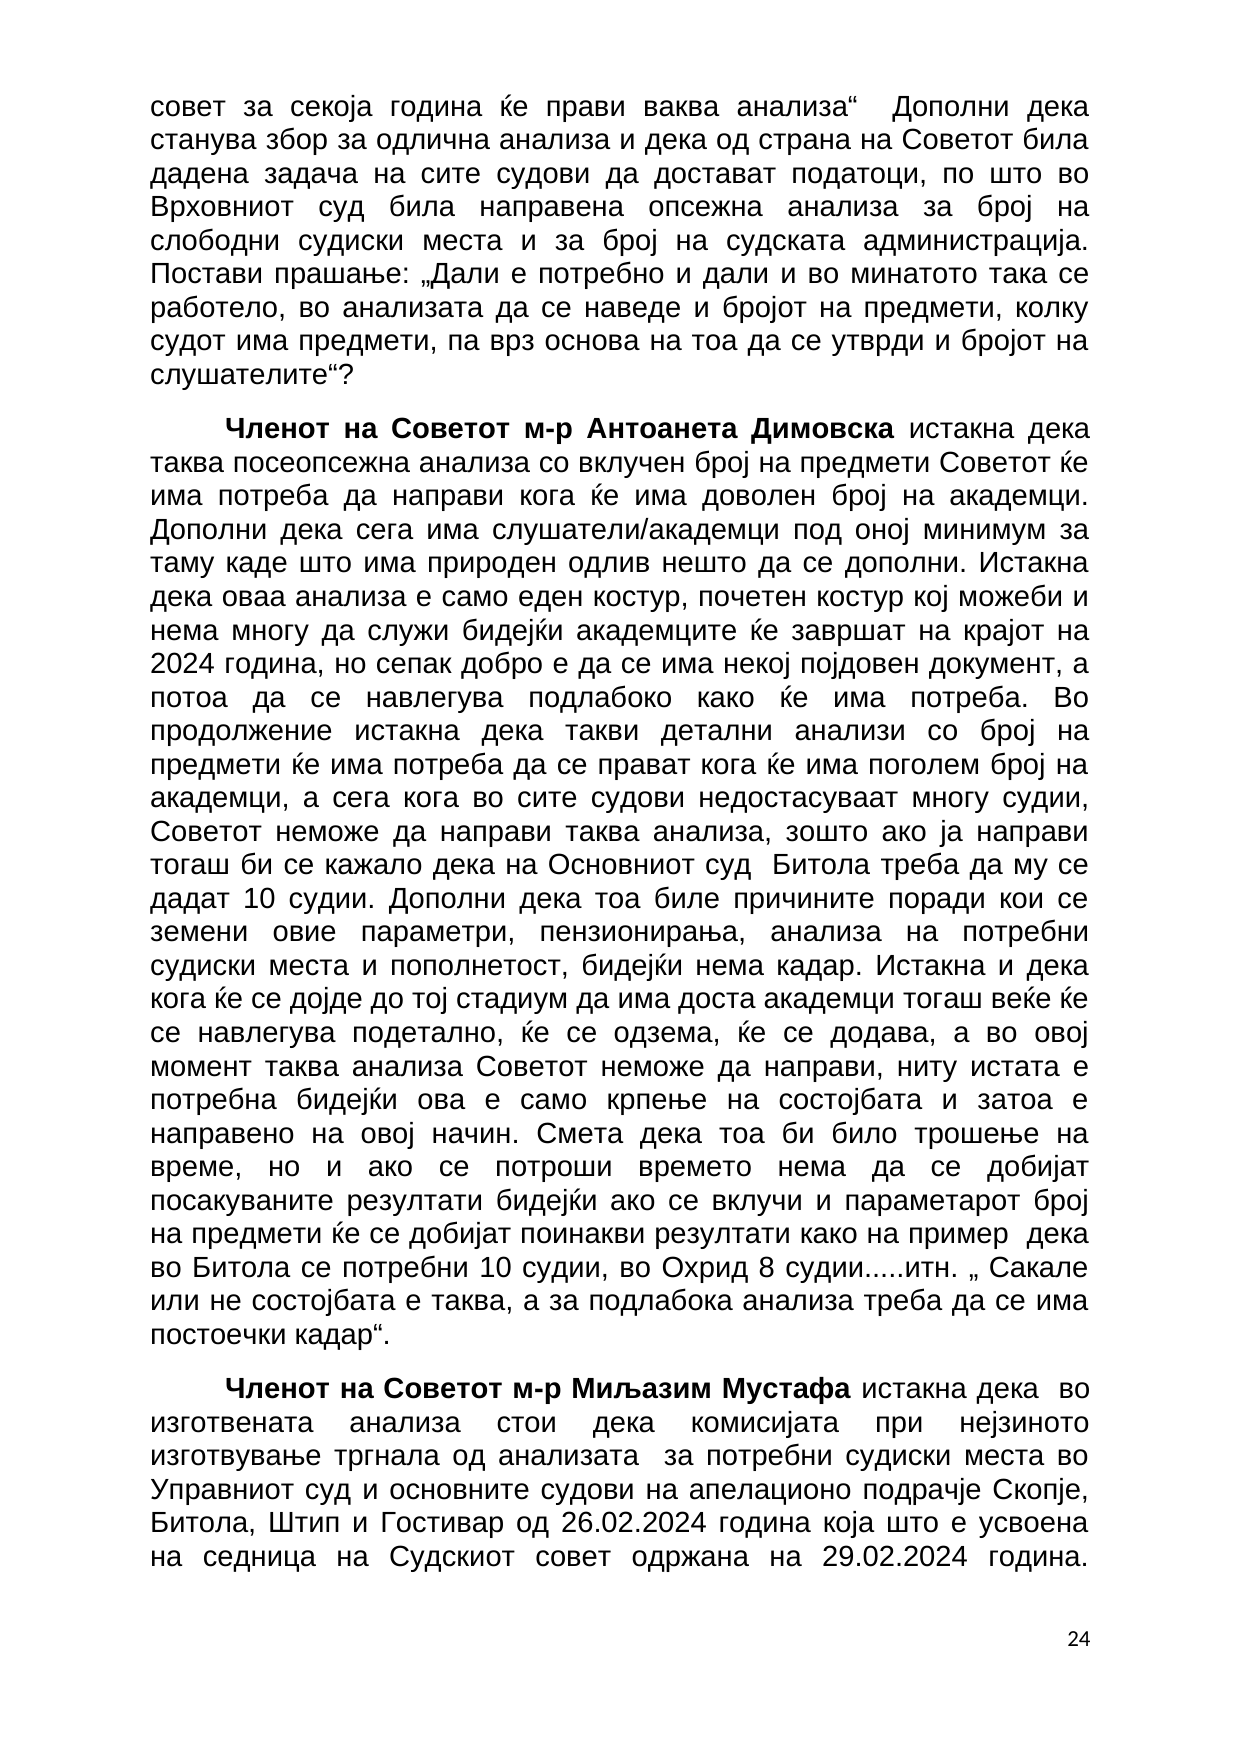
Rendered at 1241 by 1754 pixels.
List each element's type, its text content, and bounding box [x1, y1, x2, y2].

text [150, 1371, 1090, 1573]
text Членот на Советот м-р Антоанета Димовска истакна дека таква посеопсежна анализа со вклучен број на предмети Советот ќе има потреба да направи кога ќе има доволен број на академци. Дополни дека сега има слушатели/академци под оној минимум за таму каде што има природен одлив нешто да се дополни. Истакна дека оваа анализа е само еден костур, почетен костур кој можеби и нема многу да служи бидејќи академците ќе завршат на крајот на 2024 година, но сепак добро е да се има некој појдовен документ, а потоа да се навлегува подлабоко како ќе има потреба. Во продолжение истакна дека такви детални анализи со број на предмети ќе има потреба да се прават кога ќе има поголем број на академци, а сега кога во сите судови недостасуваат многу судии, Советот неможе да направи таква анализа, зошто ако ја направи тогаш би се кажало дека на Основниот суд Битола треба да му се дадат 10 судии. Дополни дека тоа биле причините поради кои се земени овие параметри, пензионирања, анализа на потребни судиски места и пополнетост, бидејќи нема кадар. Истакна и дека кога ќе се дојде до тој стадиум да има доста академци тогаш веќе ќе се навлегува подетално, ќе се одзема, ќе се додава, а во овој момент таква анализа Советот неможе да направи, ниту истата е потребна бидејќи ова е само крпење на состојбата и затоа е направено на овој начин. Смета дека тоа би било трошење на време, но и ако се потроши времето нема да се добијат посакуваните резултати бидејќи ако се вклучи и параметарот број на предмети ќе се добијат поинакви резултати како на пример дека во Битола се потребни 10 судии, во Охрид 8 судии.....итн. „ Сакале или не состојбата е таква, а за подлабока анализа треба да се има постоечки кадар“. [150, 411, 1090, 1351]
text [150, 89, 1090, 391]
